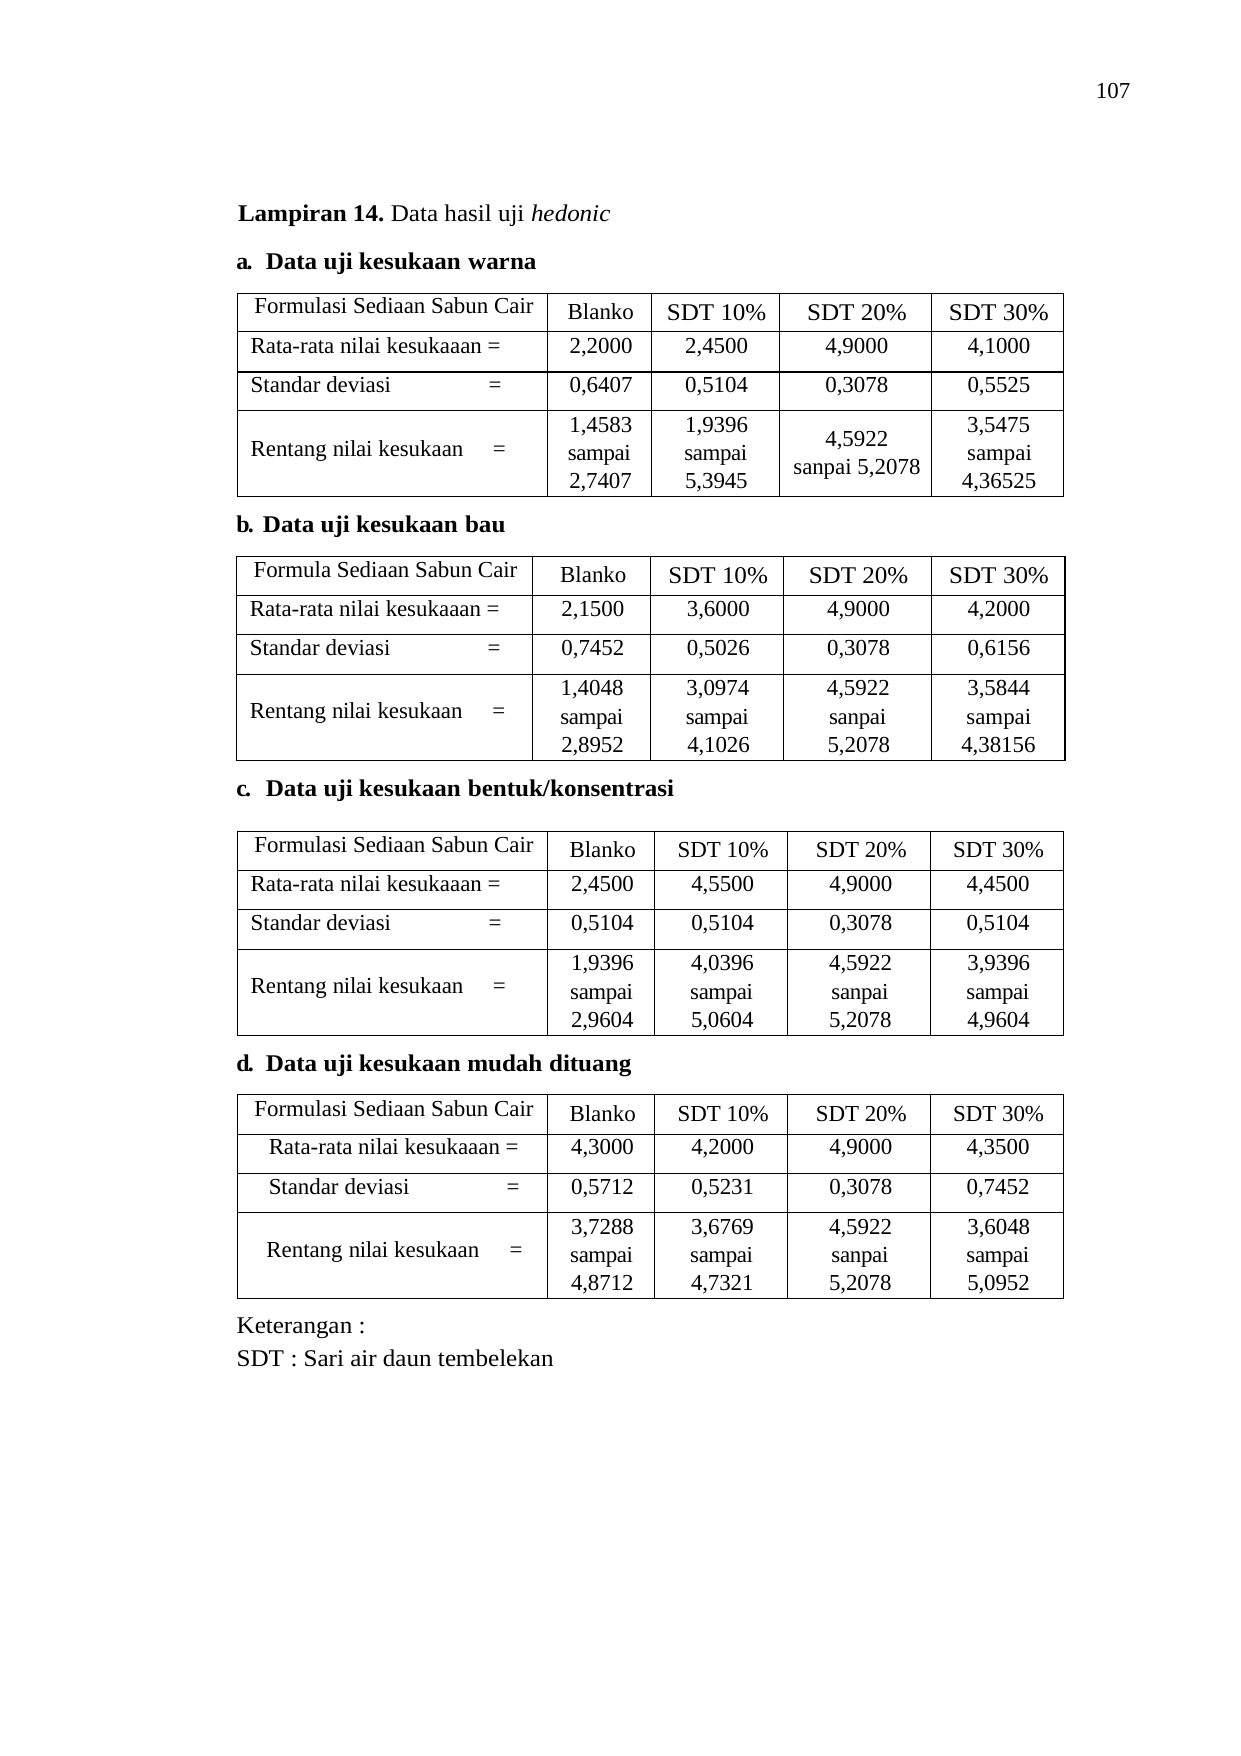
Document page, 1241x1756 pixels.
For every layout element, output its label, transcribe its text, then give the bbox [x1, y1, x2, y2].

table_cell 1,9396 sampai 5,3945 [652, 411, 779, 496]
table_header Blanko [548, 294, 651, 331]
table_header Blanko [548, 832, 654, 870]
table_header SDT 10% [655, 1095, 787, 1134]
table_header SDT 20% [784, 557, 931, 595]
table_cell Standar deviasi = [238, 1174, 547, 1212]
subtitle Data uji kesukaan warna [236, 247, 1130, 274]
table_cell 0,5104 [652, 373, 779, 410]
table_cell 0,7452 [931, 1174, 1063, 1212]
list Data uji kesukaan bau [236, 510, 1130, 537]
table_cell 4,0396 sampai 5,0604 [655, 950, 787, 1035]
table_cell 4,5922 sanpai 5,2078 [780, 411, 931, 496]
table_cell Rentang nilai kesukaan = [238, 950, 547, 1035]
table_cell 4,5922 sanpai 5,2078 [784, 675, 931, 760]
table_cell 0,6156 [932, 635, 1064, 674]
table_cell 3,6769 sampai 4,7321 [655, 1213, 787, 1298]
table_cell 0,5712 [548, 1174, 654, 1212]
table_header SDT 30% [932, 294, 1063, 331]
table_header SDT 30% [931, 832, 1063, 870]
table_cell 4,4500 [931, 871, 1063, 909]
table_header SDT 20% [788, 832, 930, 870]
table_cell Standar deviasi = [238, 910, 547, 949]
table_cell 4,5500 [655, 871, 787, 909]
table_cell 0,6407 [548, 373, 651, 410]
table_cell Standar deviasi = [238, 373, 547, 410]
table_cell 4,5922 sanpai 5,2078 [788, 950, 930, 1035]
table_cell 4,3000 [548, 1135, 654, 1172]
table_header Blanko [533, 557, 650, 595]
table_cell 4,9000 [788, 1135, 930, 1172]
table_cell Rata-rata nilai kesukaaan = [238, 1135, 547, 1172]
table_cell 4,5922 sanpai 5,2078 [788, 1213, 930, 1298]
table_cell Rata-rata nilai kesukaaan = [238, 332, 547, 371]
table_header SDT 20% [788, 1095, 930, 1134]
table_cell 0,5104 [931, 910, 1063, 949]
table_header SDT 30% [931, 1095, 1063, 1134]
table_cell Rentang nilai kesukaan = [237, 675, 532, 760]
table_cell 4,9000 [788, 871, 930, 909]
table_header SDT 10% [651, 557, 783, 595]
table_cell 1,9396 sampai 2,9604 [548, 950, 654, 1035]
table_cell 3,6000 [651, 596, 783, 634]
table_cell 0,3078 [788, 1174, 930, 1212]
text Keterangan : [236, 1311, 1130, 1339]
table_cell 1,4583 sampai 2,7407 [548, 411, 651, 496]
table_cell Rentang nilai kesukaan = [238, 1213, 547, 1298]
table_cell 4,2000 [655, 1135, 787, 1172]
table_header Formulasi Sediaan Sabun Cair [238, 294, 547, 331]
table_cell 3,6048 sampai 5,0952 [931, 1213, 1063, 1298]
table_cell 0,5026 [651, 635, 783, 674]
table_cell 3,7288 sampai 4,8712 [548, 1213, 654, 1298]
table_cell 0,5525 [932, 373, 1063, 410]
list Data uji kesukaan bentuk/konsentrasi [236, 773, 1130, 801]
table_cell 0,5104 [548, 910, 654, 949]
table_cell Rata-rata nilai kesukaaan = [238, 871, 547, 909]
table_header Formula Sediaan Sabun Cair [237, 557, 532, 595]
table_header SDT 10% [655, 832, 787, 870]
table_cell 3,5475 sampai 4,36525 [932, 411, 1063, 496]
table_cell 4,3500 [931, 1135, 1063, 1172]
table_header Blanko [548, 1095, 654, 1134]
table_cell 3,9396 sampai 4,9604 [931, 950, 1063, 1035]
text SDT : Sari air daun tembelekan [236, 1344, 1130, 1372]
table_cell 4,9000 [784, 596, 931, 634]
table_cell 0,5231 [655, 1174, 787, 1212]
table_cell 2,1500 [533, 596, 650, 634]
table_cell 0,7452 [533, 635, 650, 674]
list Data uji kesukaan mudah dituang [236, 1048, 1130, 1076]
table_cell 2,2000 [548, 332, 651, 371]
table_cell 3,5844 sampai 4,38156 [932, 675, 1064, 760]
table_cell 0,3078 [788, 910, 930, 949]
table_cell 0,5104 [655, 910, 787, 949]
table_cell 4,1000 [932, 332, 1063, 371]
table_header SDT 10% [652, 294, 779, 331]
table_cell Rata-rata nilai kesukaaan = [237, 596, 532, 634]
table_cell 2,4500 [548, 871, 654, 909]
table_header Formulasi Sediaan Sabun Cair [238, 832, 547, 870]
table_cell 2,4500 [652, 332, 779, 371]
table_cell 3,0974 sampai 4,1026 [651, 675, 783, 760]
table_cell 1,4048 sampai 2,8952 [533, 675, 650, 760]
table_cell 0,3078 [780, 373, 931, 410]
table_cell Rentang nilai kesukaan = [238, 411, 547, 496]
text Lampiran 14. Data hasil uji hedonic [238, 199, 1130, 227]
table_header Formulasi Sediaan Sabun Cair [238, 1095, 547, 1134]
table_header SDT 20% [780, 294, 931, 331]
table_cell Standar deviasi = [237, 635, 532, 674]
table_header SDT 30% [932, 557, 1064, 595]
table_cell 4,9000 [780, 332, 931, 371]
table_cell 4,2000 [932, 596, 1064, 634]
table_cell 0,3078 [784, 635, 931, 674]
